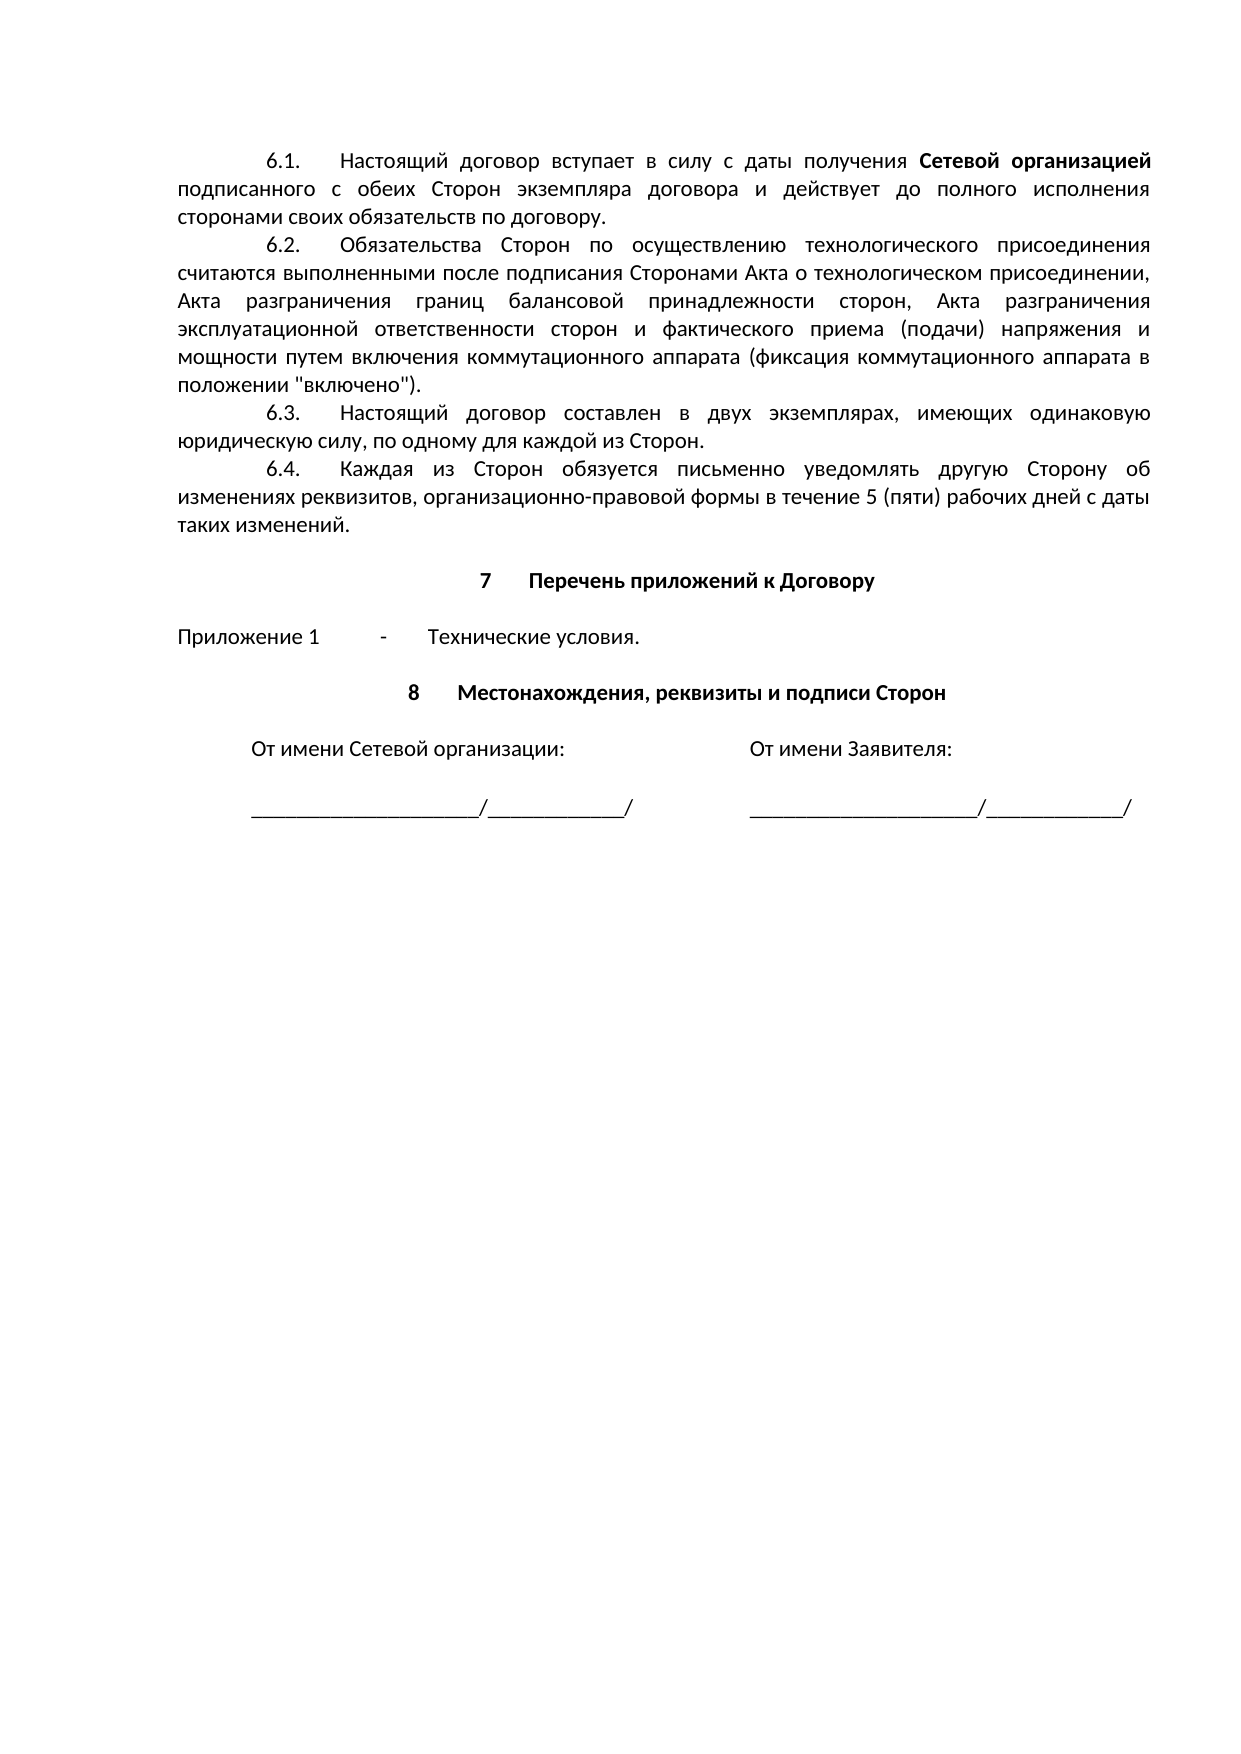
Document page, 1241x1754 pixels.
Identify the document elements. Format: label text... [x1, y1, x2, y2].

list Обязательства Сторон по осуществлению технологического присоединения считаются выполненными после подписания Сторонами Акта о технологическом присоединении, Акта разграничения границ балансовой принадлежности сторон, Акта разграничения эксплуатационной ответственности сторон и фактического приема (подачи) напряжения и мощности путем включения коммутационного аппарата (фиксация коммутационного аппарата в положении "включено"). [177, 230, 1152, 398]
list Перечень приложений к Договору [215, 566, 1152, 594]
table_header Приложение 1 [166, 623, 369, 651]
table_header От имени Заявителя: [665, 735, 1163, 763]
table_cell ____________________/____________/ [665, 763, 1163, 821]
list Местонахождения, реквизиты и подписи Сторон [215, 678, 1152, 707]
table_header - [369, 623, 414, 651]
list Настоящий договор вступает в силу с даты получения Сетевой организацией подписанного с обеих Сторон экземпляра договора и действует до полного исполнения сторонами своих обязательств по договору. [177, 146, 1152, 230]
table_header Технические условия. [414, 623, 1163, 651]
table_cell ____________________/____________/ [166, 763, 664, 821]
list Настоящий договор составлен в двух экземплярах, имеющих одинаковую юридическую силу, по одному для каждой из Сторон. [177, 398, 1152, 454]
list Каждая из Сторон обязуется письменно уведомлять другую Сторону об изменениях реквизитов, организационно-правовой формы в течение 5 (пяти) рабочих дней с даты таких изменений. [177, 454, 1152, 538]
table_header От имени Сетевой организации: [166, 735, 664, 763]
